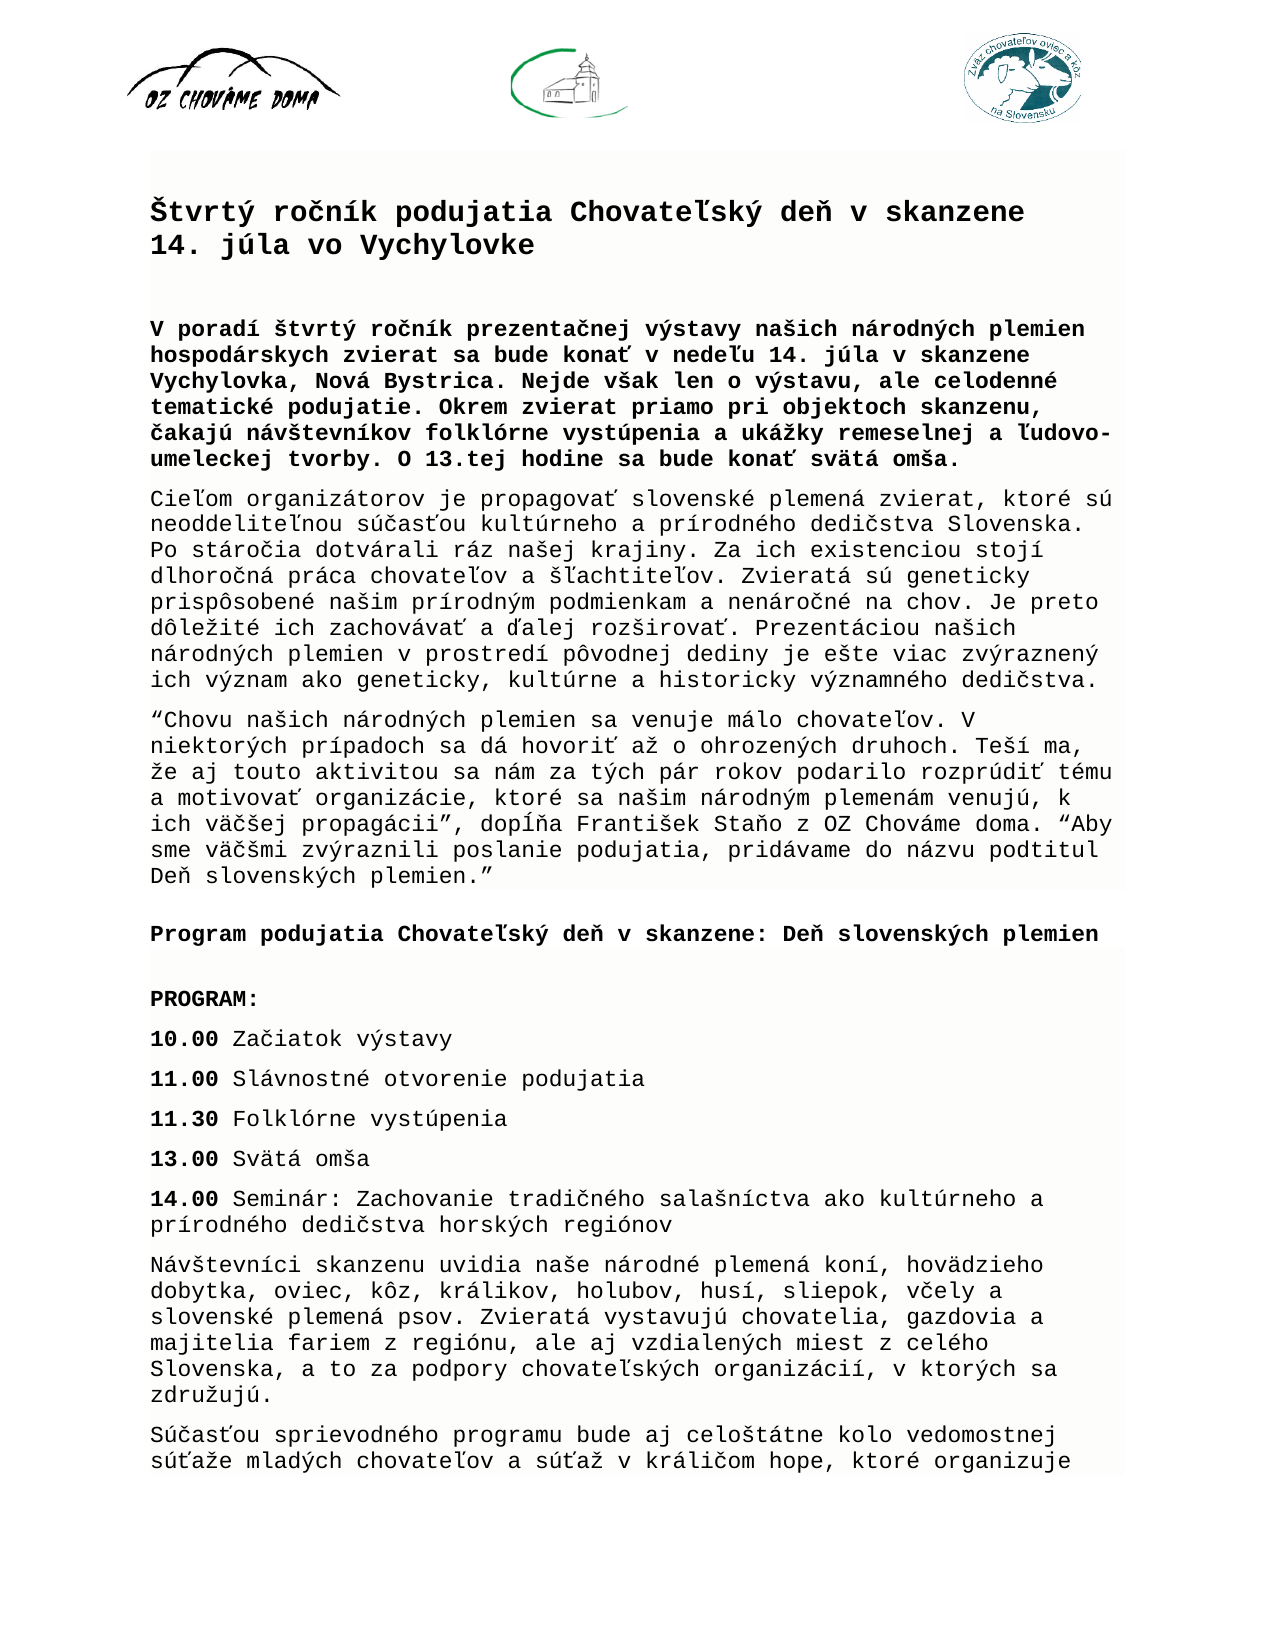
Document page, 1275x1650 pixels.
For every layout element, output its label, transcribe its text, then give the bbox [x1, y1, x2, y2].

text 11.00 Slávnostné otvorenie podujatia [150, 1068, 1125, 1094]
picture [125, 46, 341, 109]
picture [962, 33, 1082, 122]
text V poradí štvrtý ročník prezentačnej výstavy našich národných plemien hospodárskych zvierat sa bude konať v nedeľu 14. júla v skanzene Vychylovka, Nová Bystrica. Nejde však len o výstavu, ale celodenné tematické podujatie. Okrem zvierat priamo pri objektoch skanzenu, čakajú návštevníkov folklórne vystúpenia a ukážky remeselnej a ľudovo-umeleckej tvorby. O 13.tej hodine sa bude konať svätá omša. [150, 317, 1125, 473]
text PROGRAM: [150, 988, 1125, 1014]
text 13.00 Svätá omša [150, 1148, 1125, 1174]
text “Chovu našich národných plemien sa venuje málo chovateľov. V niektorých prípadoch sa dá hovoriť až o ohrozených druhoch. Teší ma, že aj touto aktivitou sa nám za tých pár rokov podarilo rozprúdiť tému a motivovať organizácie, ktoré sa našim národným plemenám venujú, k ich väčšej propagácii”, dopĺňa František Staňo z OZ Chováme doma. “Aby sme väčšmi zvýraznili poslanie podujatia, pridávame do názvu podtitul Deň slovenských plemien.” [150, 708, 1125, 890]
text 11.30 Folklórne vystúpenia [150, 1108, 1125, 1134]
text Cieľom organizátorov je propagovať slovenské plemená zvierat, ktoré sú neoddeliteľnou súčasťou kultúrneho a prírodného dedičstva Slovenska. Po stáročia dotvárali ráz našej krajiny. Za ich existenciou stojí dlhoročná práca chovateľov a šľachtiteľov. Zvieratá sú geneticky prispôsobené našim prírodným podmienkam a nenáročné na chov. Je preto dôležité ich zachovávať a ďalej rozširovať. Prezentáciou našich národných plemien v prostredí pôvodnej dediny je ešte viac zvýraznený ich význam ako geneticky, kultúrne a historicky významného dedičstva. [150, 487, 1125, 694]
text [150, 1423, 1125, 1475]
subtitle Program podujatia Chovateľský deň v skanzene: Deň slovenských plemien [150, 904, 1106, 948]
text 14.00 Seminár: Zachovanie tradičného salašníctva ako kultúrneho a prírodného dedičstva horských regiónov [150, 1188, 1125, 1240]
text 10.00 Začiatok výstavy [150, 1028, 1125, 1054]
picture [508, 47, 659, 116]
text Návštevníci skanzenu uvidia naše národné plemená koní, hovädzieho dobytka, oviec, kôz, králikov, holubov, husí, sliepok, včely a slovenské plemená psov. Zvieratá vystavujú chovatelia, gazdovia a majitelia fariem z regiónu, ale aj vzdialených miest z celého Slovenska, a to za podpory chovateľských organizácií, v ktorých sa združujú. [150, 1254, 1125, 1409]
text Štvrtý ročník podujatia Chovateľský deň v skanzene 14. júla vo Vychylovke [150, 197, 1125, 263]
